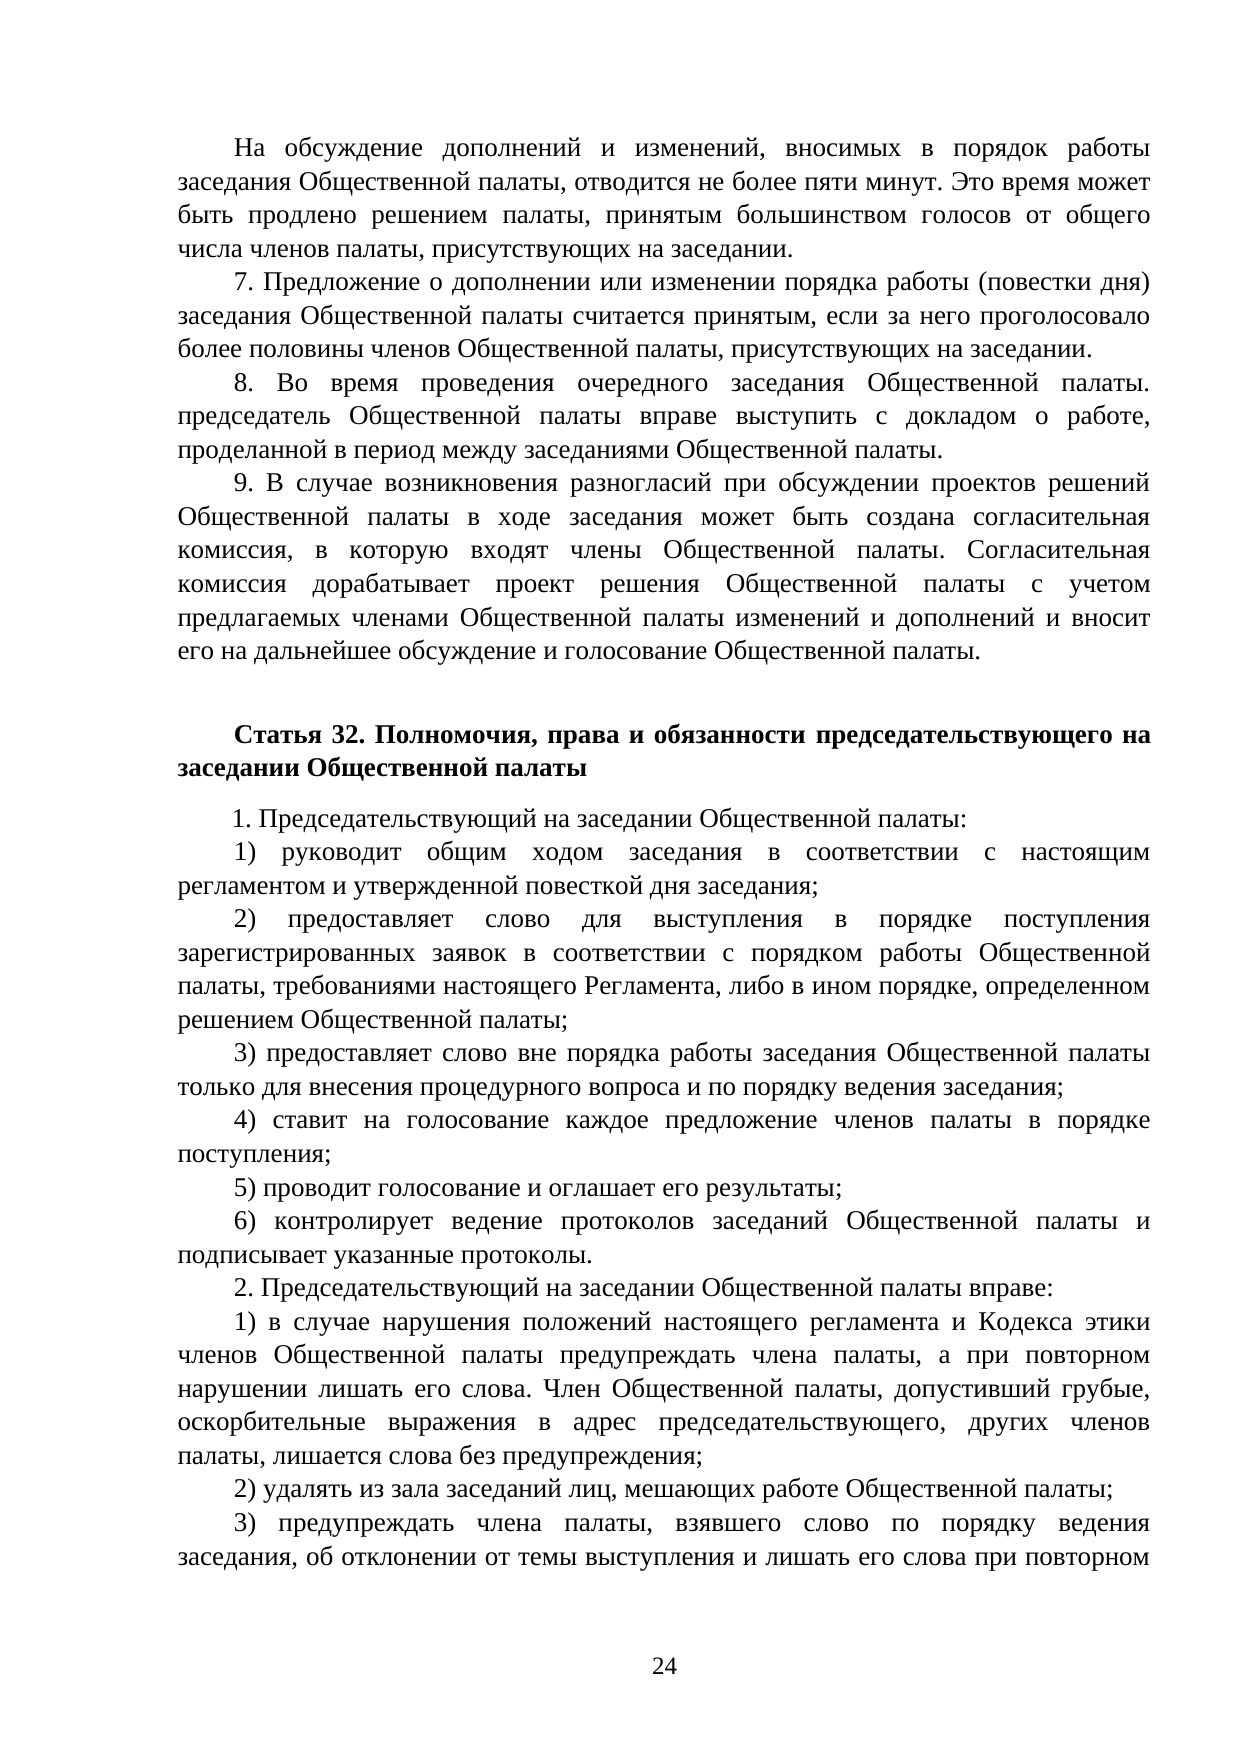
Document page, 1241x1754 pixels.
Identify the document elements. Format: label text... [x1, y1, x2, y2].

text 9. В случае возникновения разногласий при обсуждении проектов решений Общественной палаты в ходе заседания может быть создана согласительная комиссия, в которую входят члены Общественной палаты. Согласительная комиссия дорабатывает проект решения Общественной палаты с учетом предлагаемых членами Общественной палаты изменений и дополнений и вносит его на дальнейшее обсуждение и голосование Общественной палаты. [177, 467, 1152, 665]
text 1) в случае нарушения положений настоящего регламента и Кодекса этики членов Общественной палаты предупреждать члена палаты, а при повторном нарушении лишать его слова. Член Общественной палаты, допустивший грубые, оскорбительные выражения в адрес председательствующего, других членов палаты, лишается слова без предупреждения; [177, 1305, 1152, 1470]
text 5) проводит голосование и оглашает его результаты; [177, 1171, 1152, 1202]
text 1) руководит общим ходом заседания в соответствии с настоящим регламентом и утвержденной повесткой дня заседания; [177, 835, 1152, 900]
text 3) предоставляет слово вне порядка работы заседания Общественной палаты только для внесения процедурного вопроса и по порядку ведения заседания; [177, 1037, 1152, 1101]
text 8. Во время проведения очередного заседания Общественной палаты. председатель Общественной палаты вправе выступить с докладом о работе, проделанной в период между заседаниями Общественной палаты. [177, 366, 1152, 464]
text 2. Председательствующий на заседании Общественной палаты вправе: [177, 1271, 1152, 1302]
text 2) предоставляет слово для выступления в порядке поступления зарегистрированных заявок в соответствии с порядком работы Общественной палаты, требованиями настоящего Регламента, либо в ином порядке, определенном решением Общественной палаты; [177, 902, 1152, 1034]
text 7. Предложение о дополнении или изменении порядка работы (повестки дня) заседания Общественной палаты считается принятым, если за него проголосовало более половины членов Общественной палаты, присутствующих на заседании. [177, 265, 1152, 363]
text 1. Председательствующий на заседании Общественной палаты: [177, 802, 1152, 833]
text 4) ставит на голосование каждое предложение членов палаты в порядке поступления; [177, 1104, 1152, 1168]
text 6) контролирует ведение протоколов заседаний Общественной палаты и подписывает указанные протоколы. [177, 1204, 1152, 1269]
text Статья 32. Полномочия, права и обязанности председательствующего на заседании Общественной палаты [177, 718, 1152, 783]
text 2) удалять из зала заседаний лиц, мешающих работе Общественной палаты; [177, 1473, 1152, 1504]
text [177, 1506, 1152, 1571]
text На обсуждение дополнений и изменений, вносимых в порядок работы заседания Общественной палаты, отводится не более пяти минут. Это время может быть продлено решением палаты, принятым большинством голосов от общего числа членов палаты, присутствующих на заседании. [177, 131, 1152, 263]
